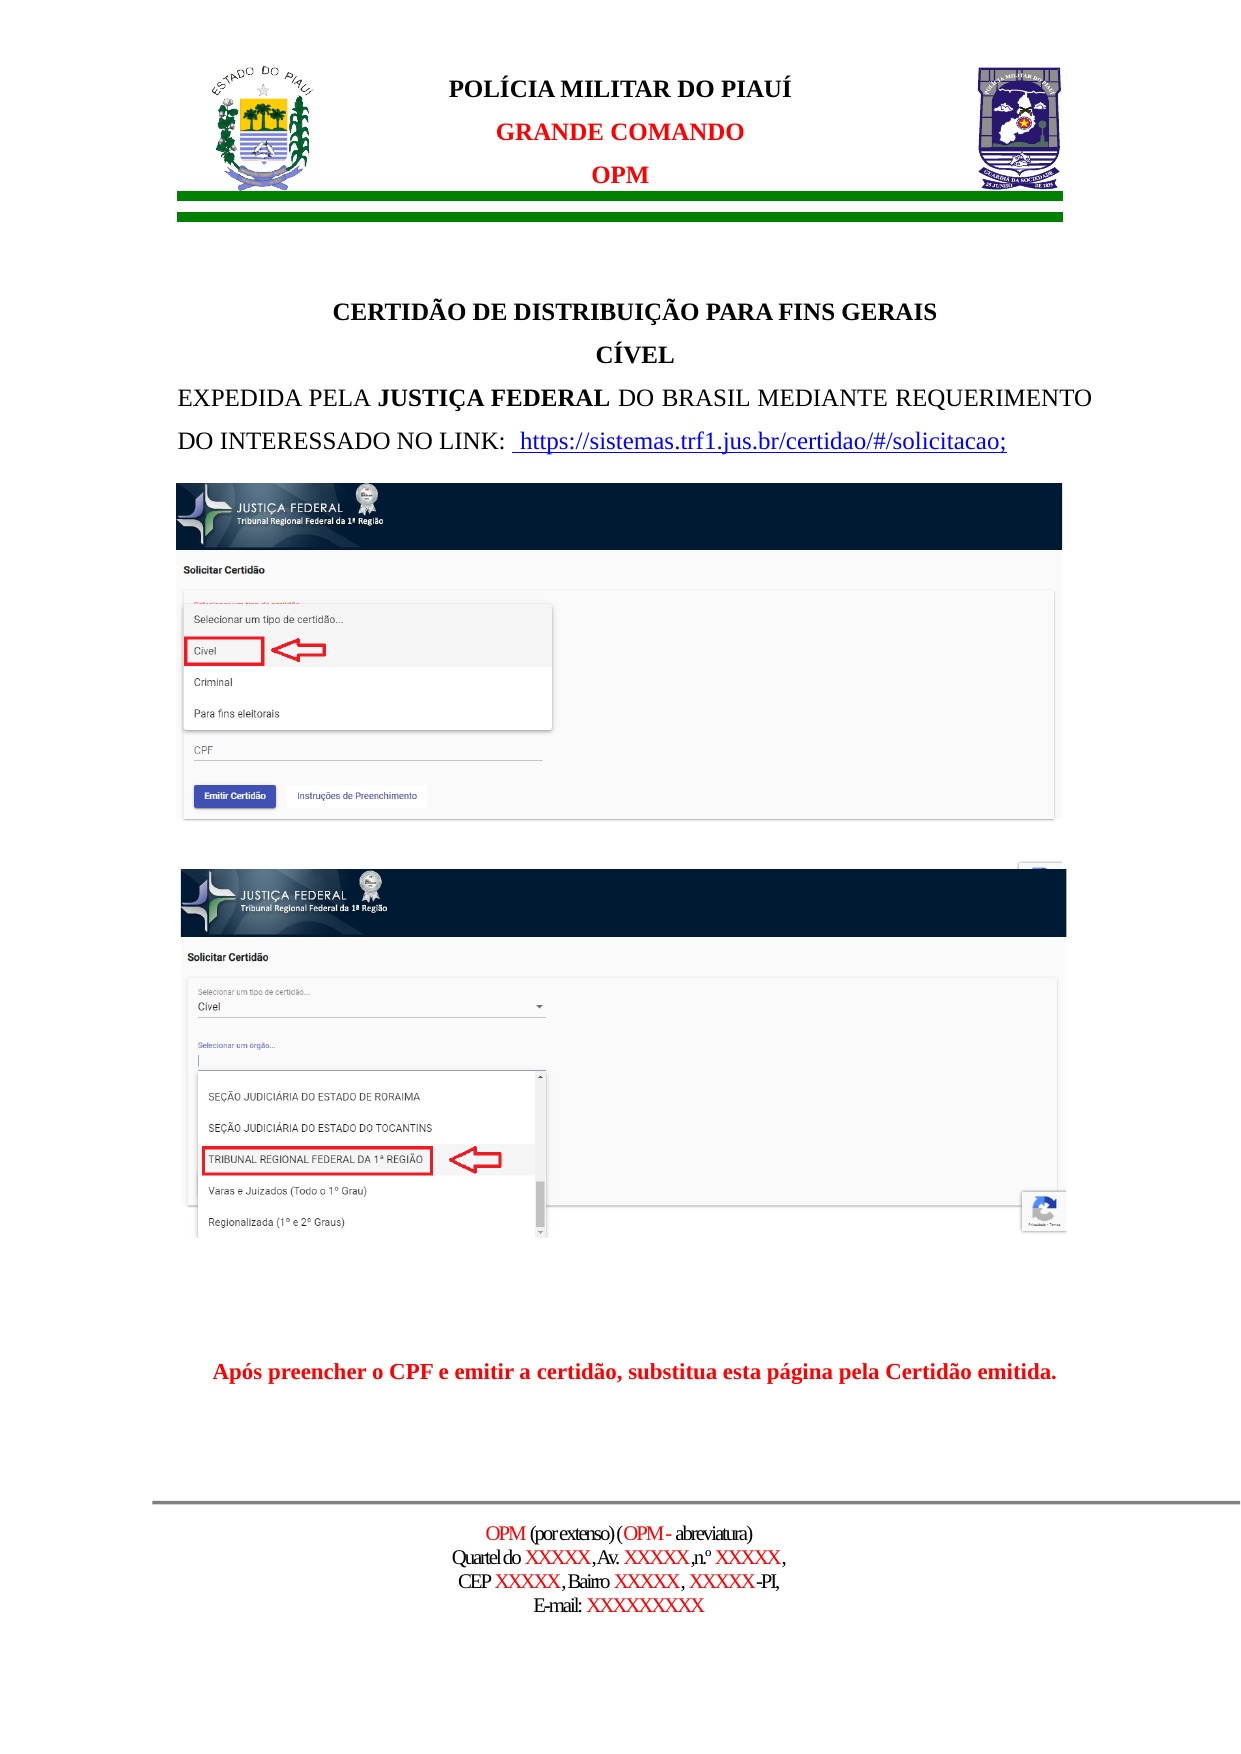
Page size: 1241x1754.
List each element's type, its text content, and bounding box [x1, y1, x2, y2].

picture [176, 483, 1067, 1238]
text CERTIDÃO DE DISTRIBUIÇÃO PARA FINS GERAIS CÍVEL [177, 297, 1093, 369]
text Após preencher o CPF e emitir a certidão, substitua esta página pela Certidão emitida. [177, 1358, 1093, 1384]
text EXPEDIDA PELA JUSTIÇA FEDERAL DO BRASIL MEDIANTE REQUERIMENTO DO INTERESSADO NO LINK: https://sistemas.trf1.jus.br/certidao/#/solicitacao; [177, 383, 1093, 456]
picture [210, 66, 314, 191]
